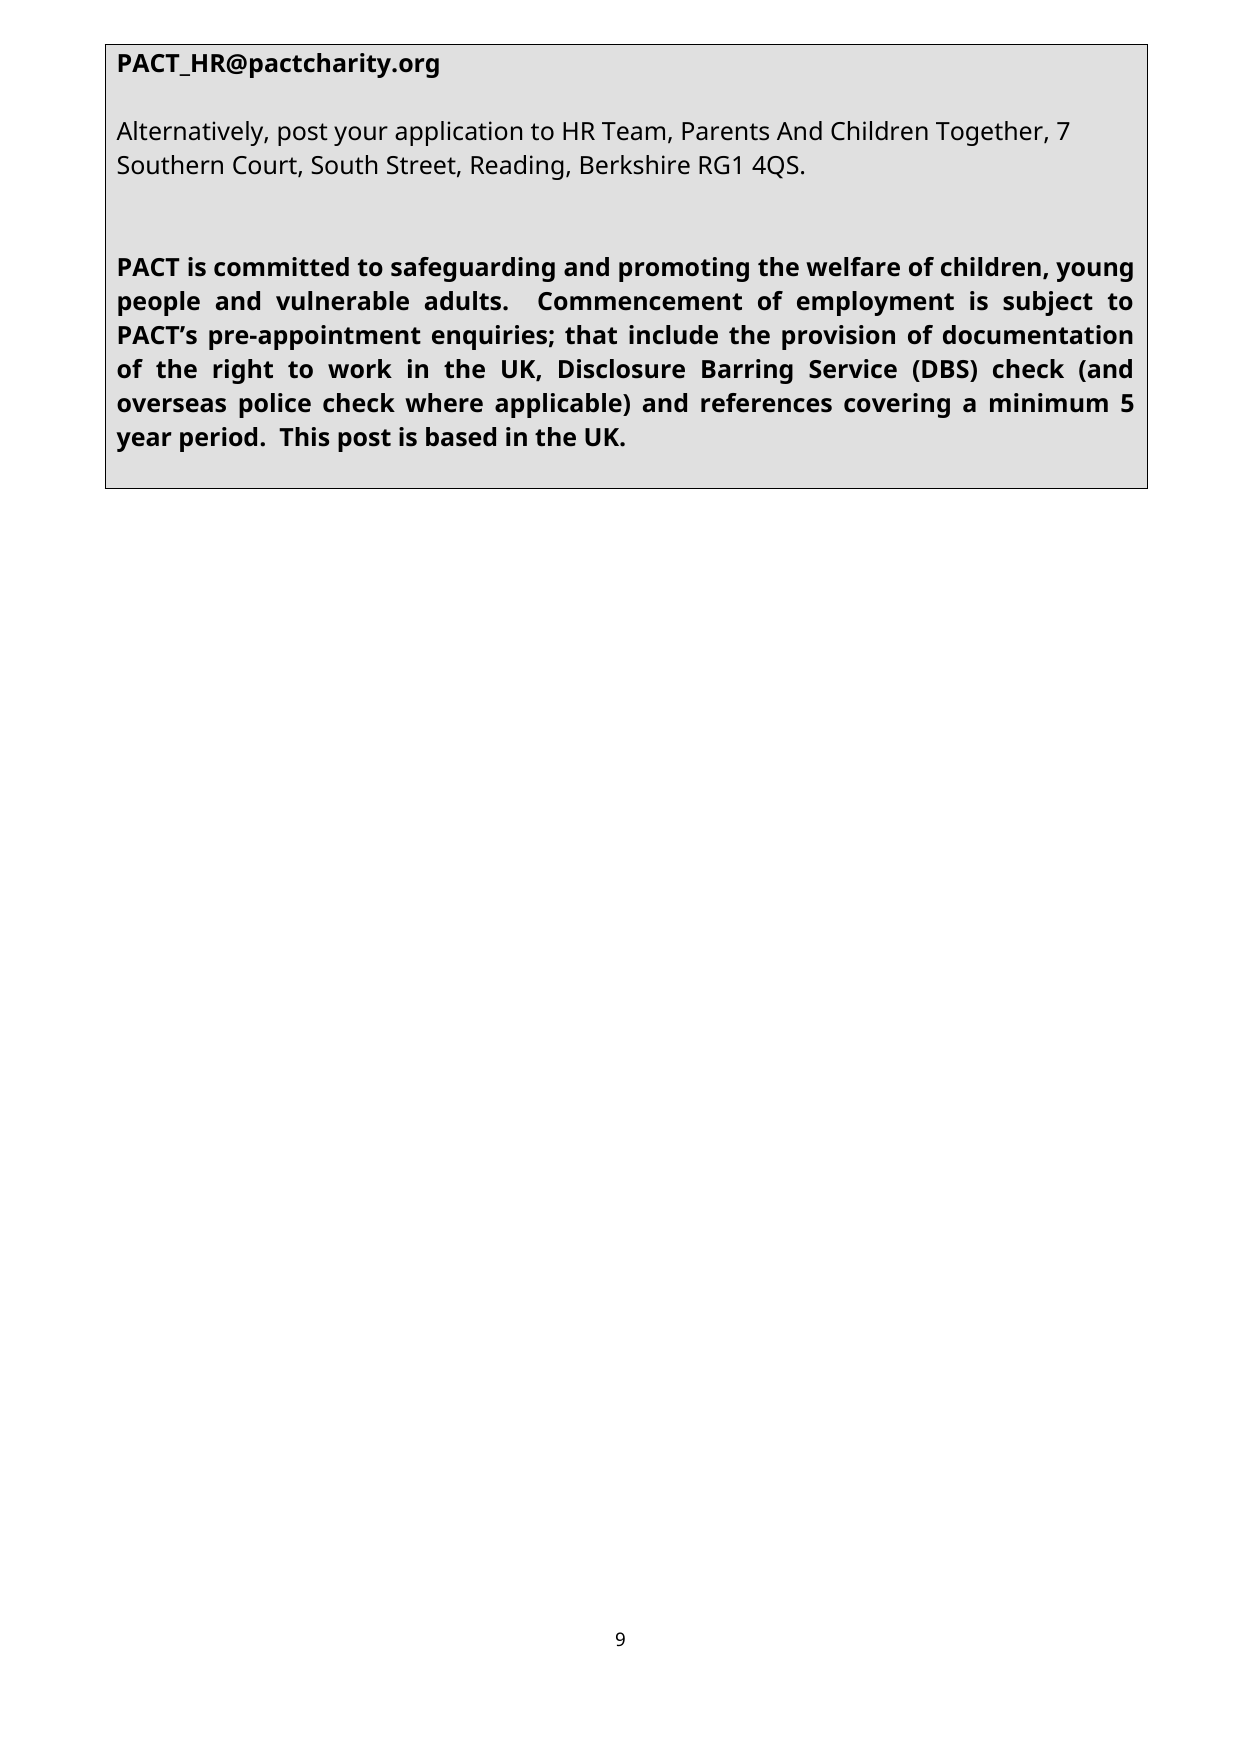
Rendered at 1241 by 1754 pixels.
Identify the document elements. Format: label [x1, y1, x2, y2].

table_header [106, 45, 1147, 488]
